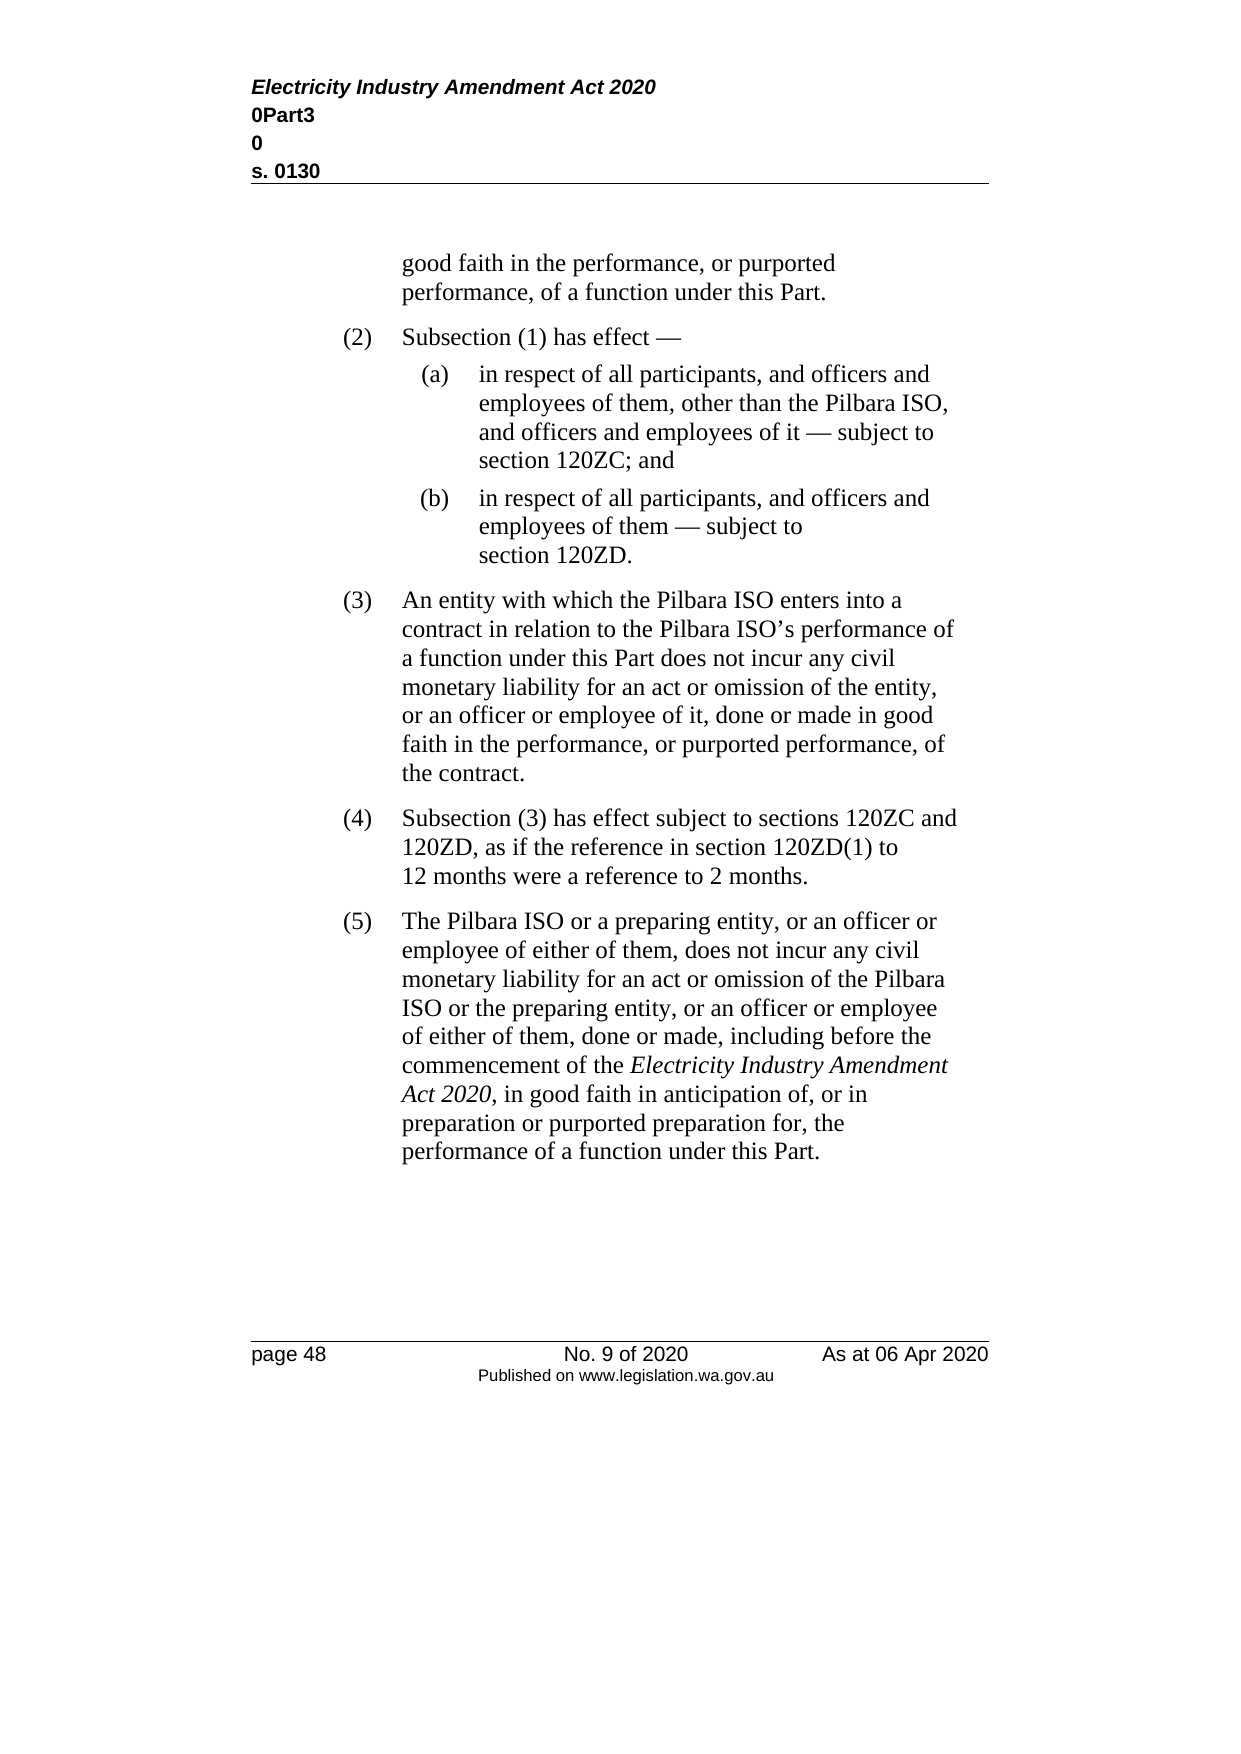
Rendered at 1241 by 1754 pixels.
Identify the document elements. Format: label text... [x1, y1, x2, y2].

text (2) Subsection (1) has effect — [313, 322, 959, 351]
text (4) Subsection (3) has effect subject to sections 120ZC and 120ZD, as if the reference in section 120ZD(1) to 12 months were a reference to 2 months. [313, 803, 959, 890]
text (3) An entity with which the Pilbara ISO enters into a contract in relation to the Pilbara ISO’s performance of a function under this Part does not incur any civil monetary liability for an act or omission of the entity, or an officer or employee of it, done or made in good faith in the performance, or purported performance, of the contract. [313, 586, 959, 787]
text (a) in respect of all participants, and officers and employees of them, other than the Pilbara ISO, and officers and employees of it — subject to section 120ZC; and [390, 359, 959, 474]
text (5) The Pilbara ISO or a preparing entity, or an officer or employee of either of them, does not incur any civil monetary liability for an act or omission of the Pilbara ISO or the preparing entity, or an officer or employee of either of them, done or made, including before the commencement of the Electricity Industry Amendment Act 2020, in good faith in anticipation of, or in preparation or purported preparation for, the performance of a function under this Part. [313, 906, 959, 1165]
text (b) in respect of all participants, and officers and employees of them — subject to section 120ZD. [390, 483, 959, 569]
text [313, 248, 959, 306]
